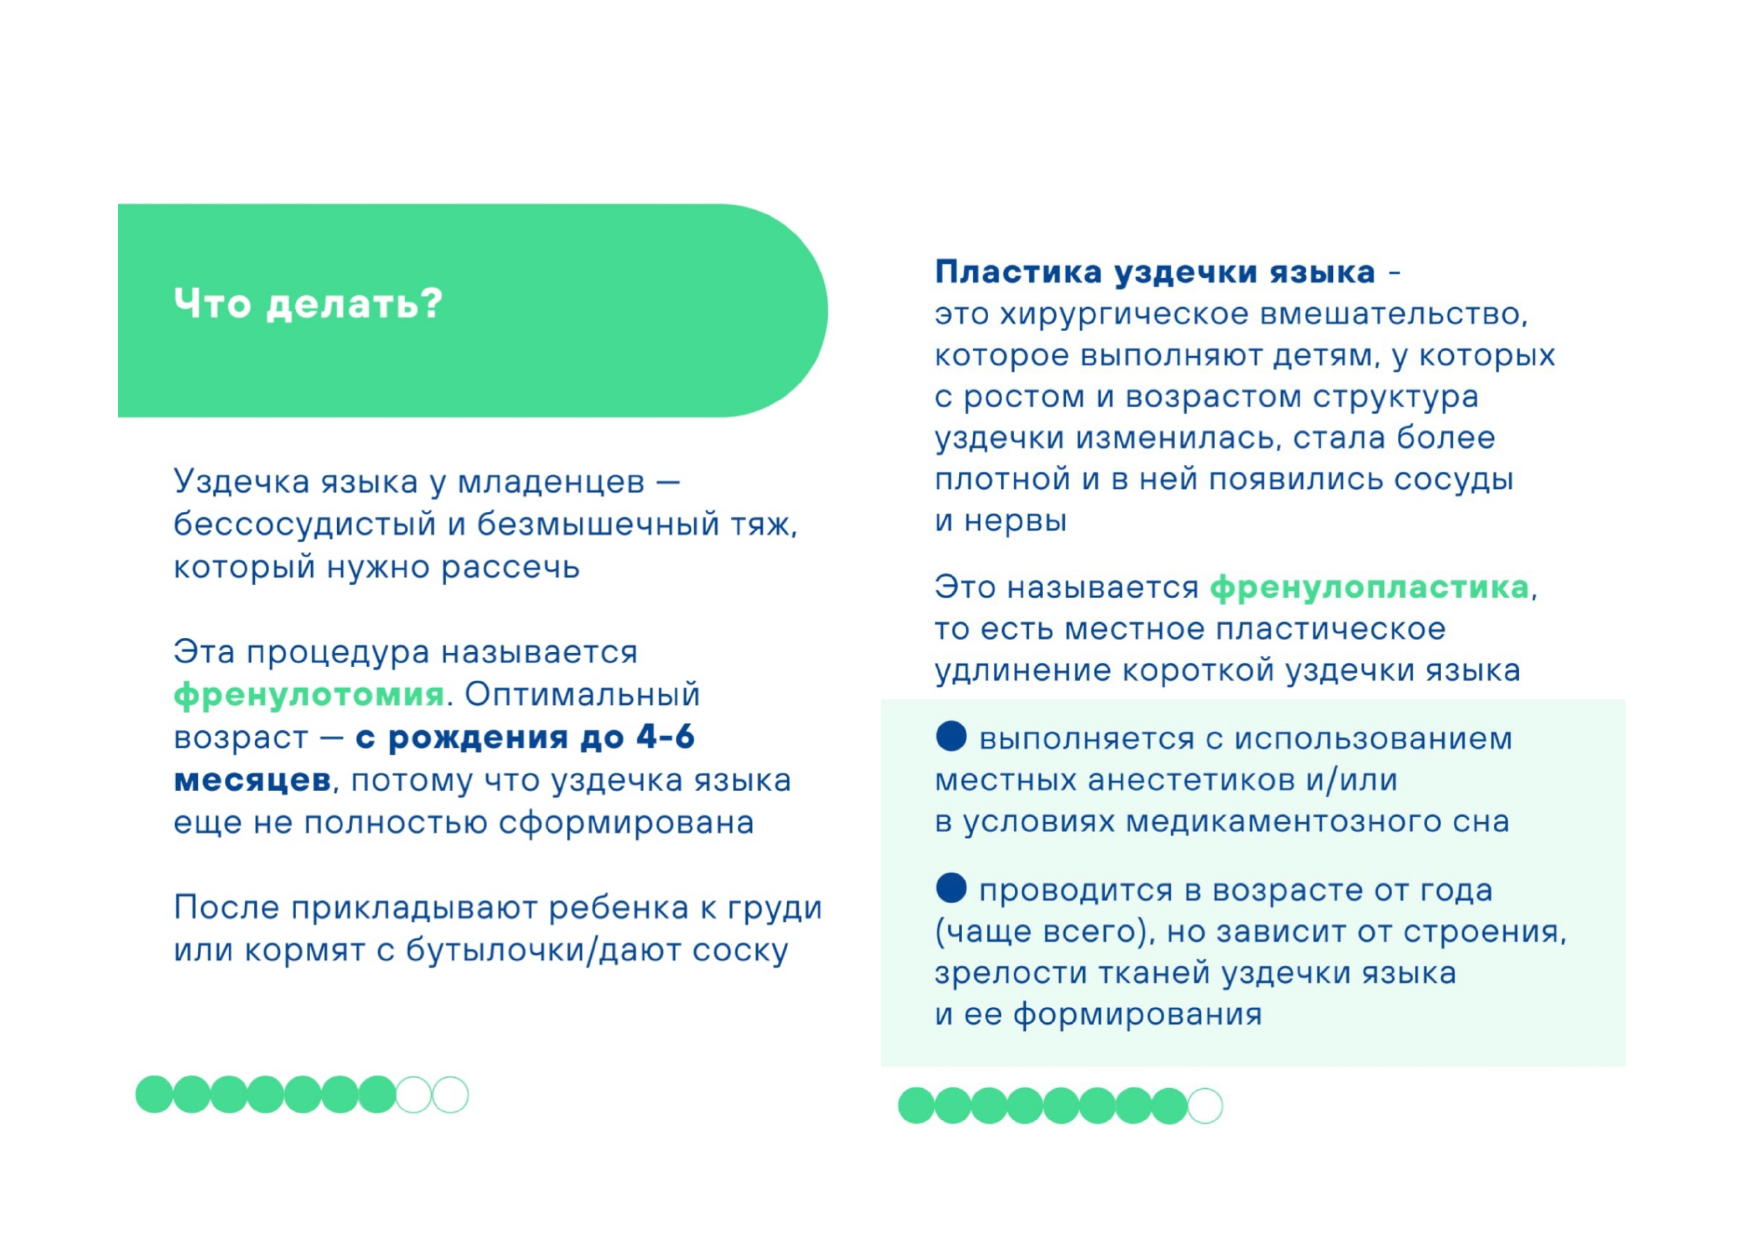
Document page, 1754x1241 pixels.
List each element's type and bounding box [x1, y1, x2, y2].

picture [118, 177, 1626, 1128]
